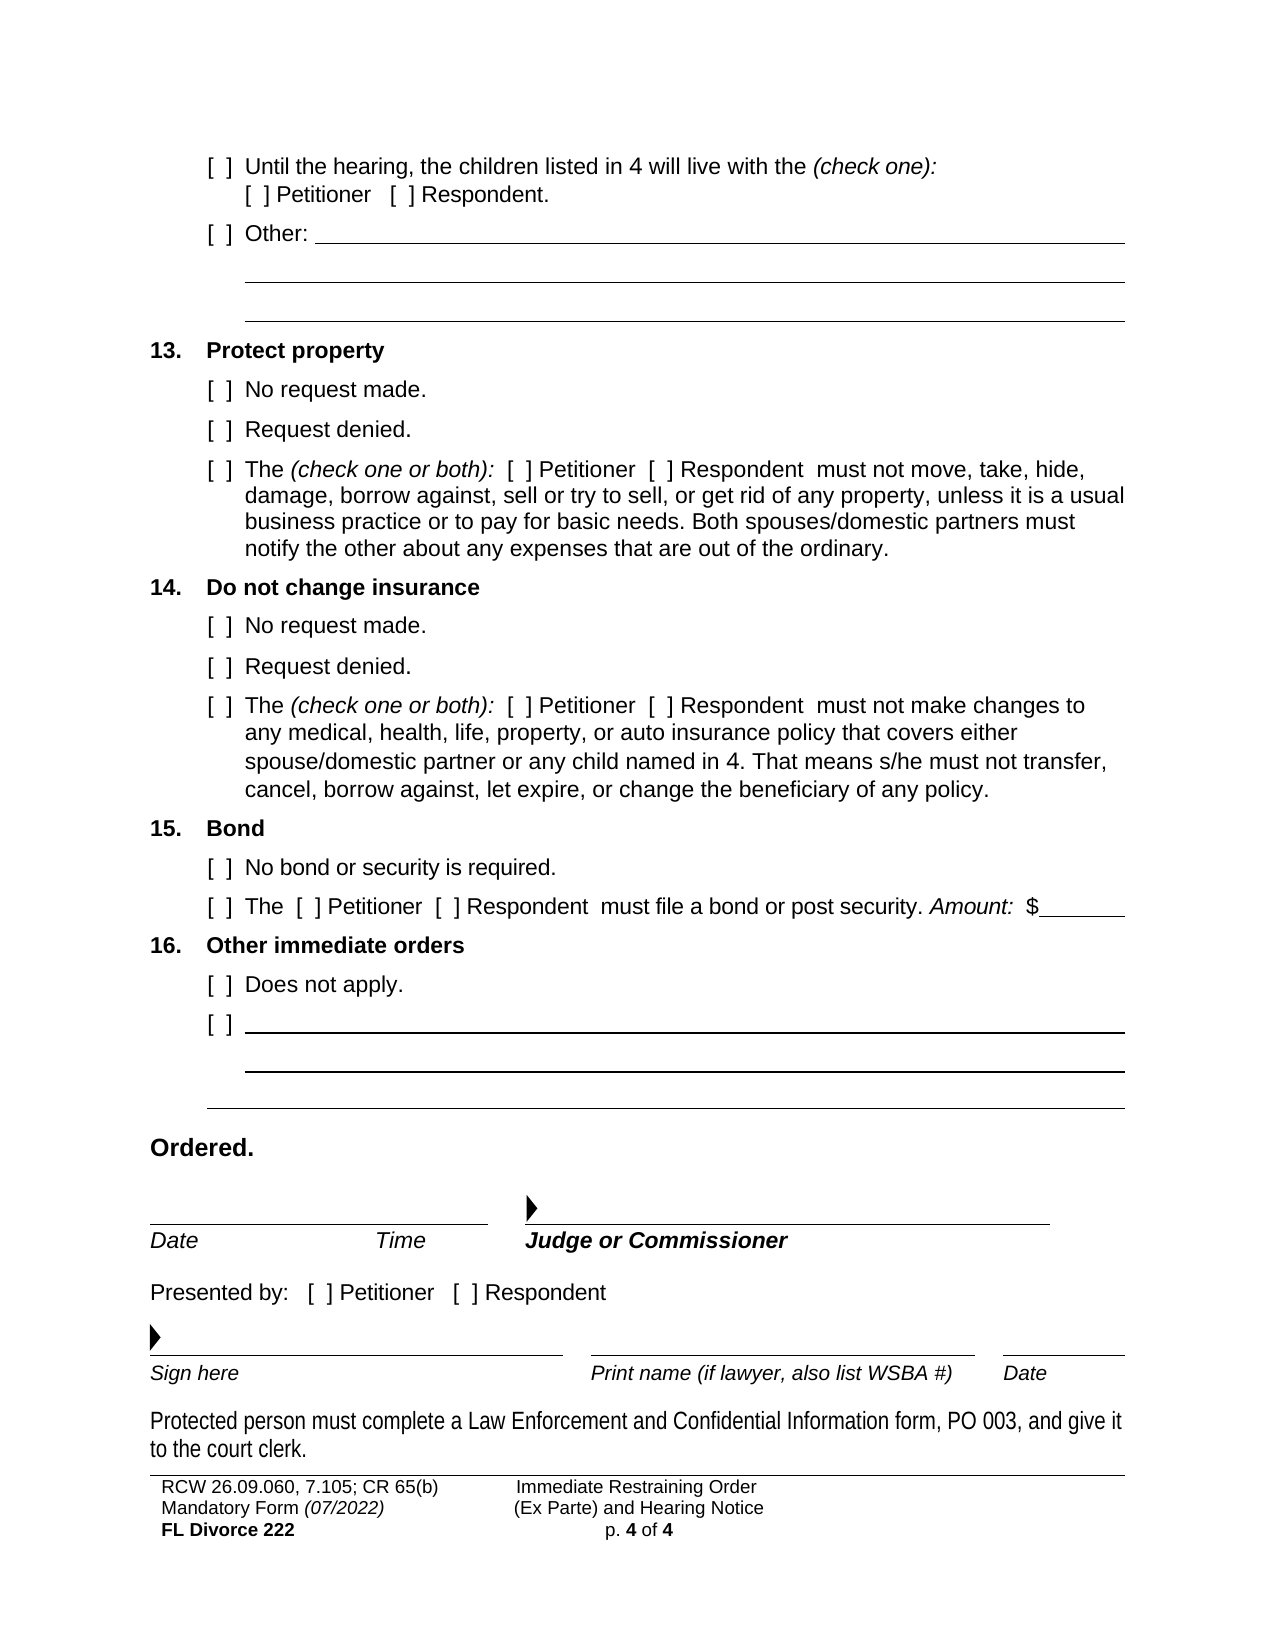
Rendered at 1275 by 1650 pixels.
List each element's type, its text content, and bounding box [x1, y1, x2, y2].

text [ ] No bond or security is required. [207, 854, 1125, 881]
text Ordered. [150, 1133, 1125, 1161]
list 14. Do not change insurance [150, 573, 1125, 600]
text Date Time Judge or Commissioner [150, 1227, 1125, 1254]
text Protected person must complete a Law Enforcement and Confidential Information form, PO 003, and give it to the court clerk. [150, 1406, 1125, 1463]
text [ ] The (check one or both): [ ] Petitioner [ ] Respondent must not make changes to any medical, health, life, property, or auto insurance policy that covers either spouse/domestic partner or any child named in 4. That means s/he must not transfer, cancel, borrow against, let expire, or change the beneficiary of any policy. [207, 692, 1125, 803]
text [ ] Until the hearing, the children listed in 4 will live with the (check one): [ ] Petitioner [ ] Respondent. [207, 150, 1125, 208]
text [ ] The (check one or both): [ ] Petitioner [ ] Respondent must not move, take, hide, damage, borrow against, sell or try to sell, or get rid of any property, unless it is a usual business practice or to pay for basic needs. Both spouses/domestic partners must notify the other about any expenses that are out of the ordinary. [207, 456, 1125, 561]
text Presented by: [ ] Petitioner [ ] Respondent [150, 1279, 1125, 1305]
text [ ] No request made. [207, 376, 1125, 402]
text [ ] The [ ] Petitioner [ ] Respondent must file a bond or post security. Amount: $ [207, 893, 1125, 919]
text [ ] [207, 1009, 1125, 1036]
text [ ] No request made. [207, 612, 1125, 639]
text Sign here Print name (if lawyer, also list WSBA #) Date [150, 1361, 1125, 1385]
text [ ] Other: [207, 220, 1125, 246]
list 13. Protect property [150, 337, 1125, 363]
text [ ] Request denied. [207, 651, 1125, 680]
text [ ] Request denied. [207, 414, 1125, 443]
text [ ] Does not apply. [207, 971, 1125, 997]
list 15. Bond [150, 815, 1125, 842]
list 16. Other immediate orders [150, 932, 1125, 958]
